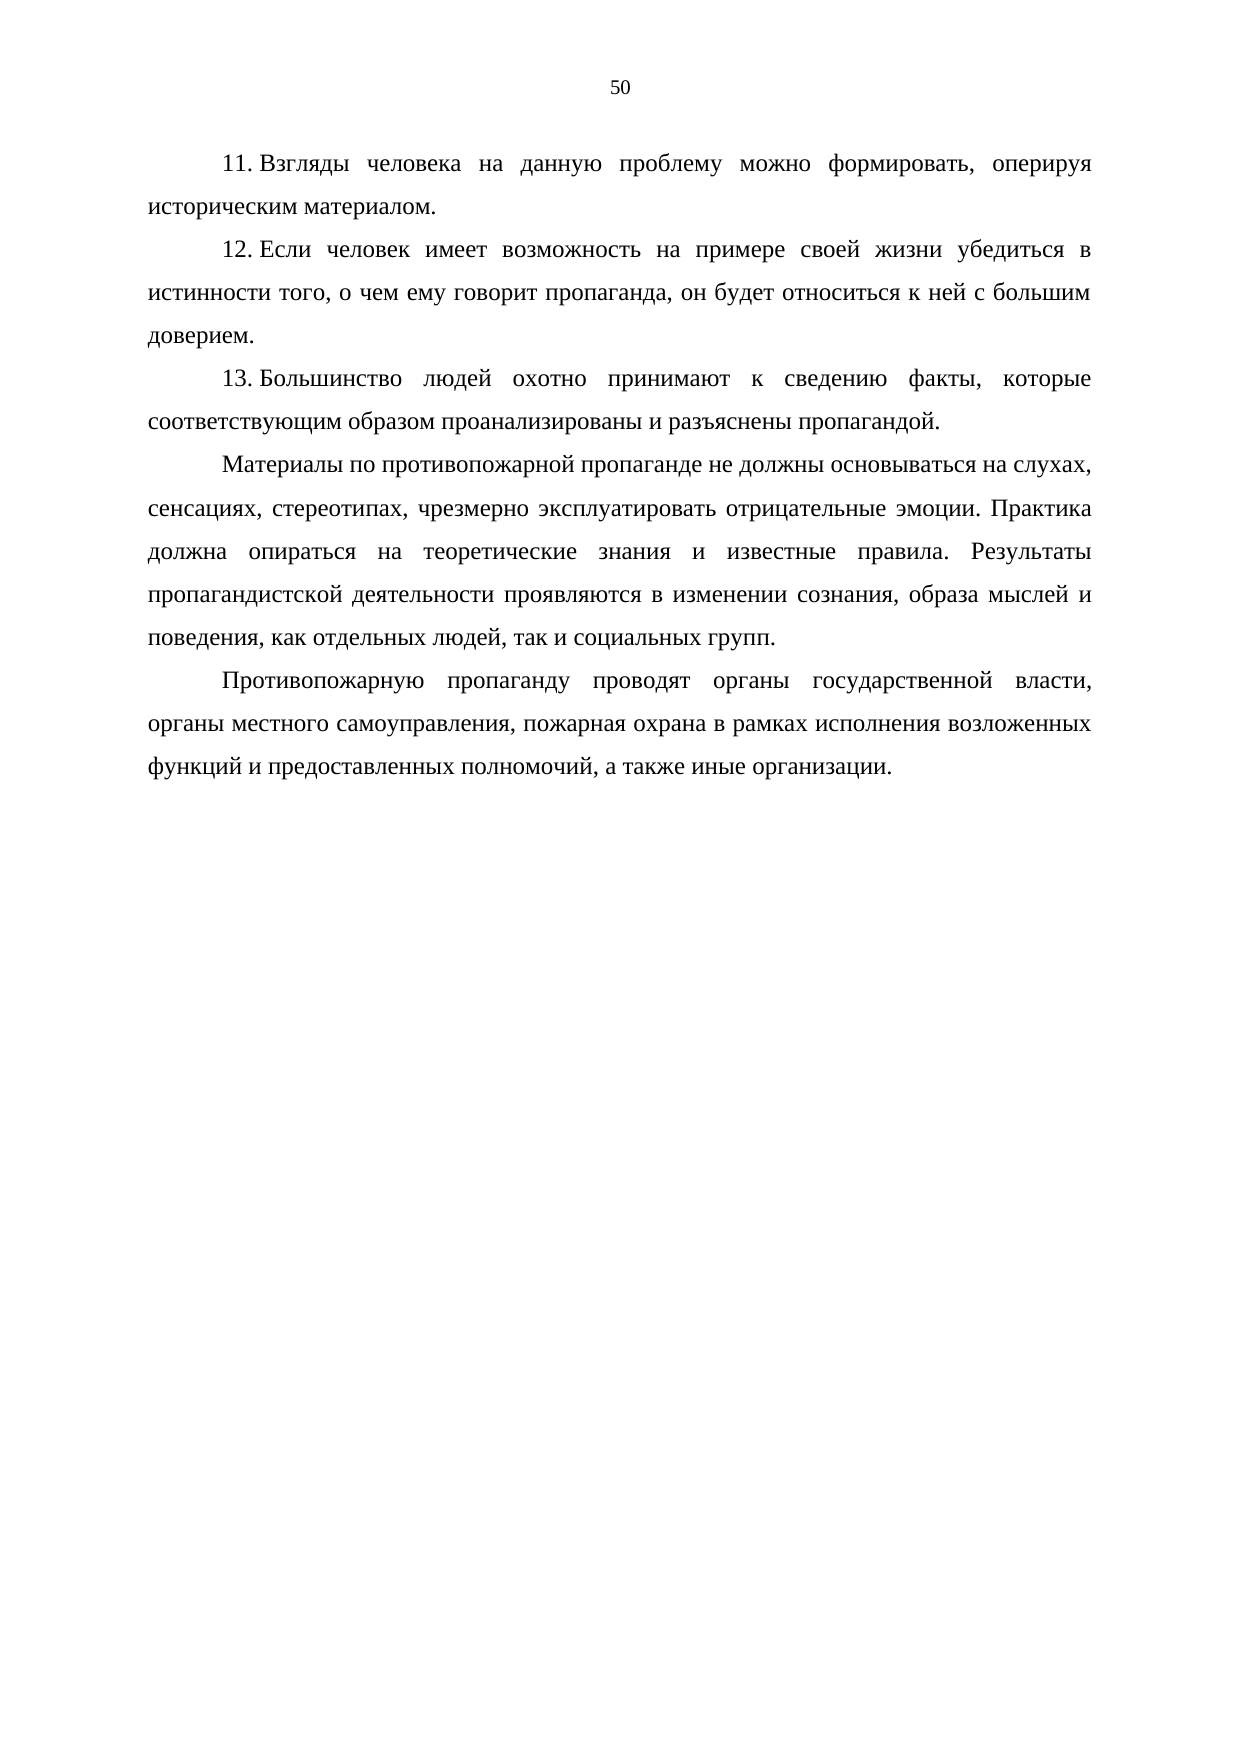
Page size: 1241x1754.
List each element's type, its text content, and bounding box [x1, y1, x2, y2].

text Противопожарную пропаганду проводят органы государственной власти, органы местного самоуправления, пожарная охрана в рамках исполнения возложенных функций и предоставленных полномочий, а также иные организации. [148, 665, 1092, 780]
text Материалы по противопожарной пропаганде не должны основываться на слухах, сенсациях, стереотипах, чрезмерно эксплуатировать отрицательные эмоции. Практика должна опираться на теоретические знания и известные правила. Результаты пропагандистской деятельности проявляются в изменении сознания, образа мыслей и поведения, как отдельных людей, так и социальных групп. [148, 449, 1092, 651]
text 11. Взгляды человека на данную проблему можно формировать, оперируя историческим материалом. [148, 148, 1092, 219]
text 13. Большинство людей охотно принимают к сведению факты, которые соответствующим образом проанализированы и разъяснены пропагандой. [148, 363, 1092, 435]
text 12. Если человек имеет возможность на примере своей жизни убедиться в истинности того, о чем ему говорит пропаганда, он будет относиться к ней с большим доверием. [148, 234, 1092, 349]
